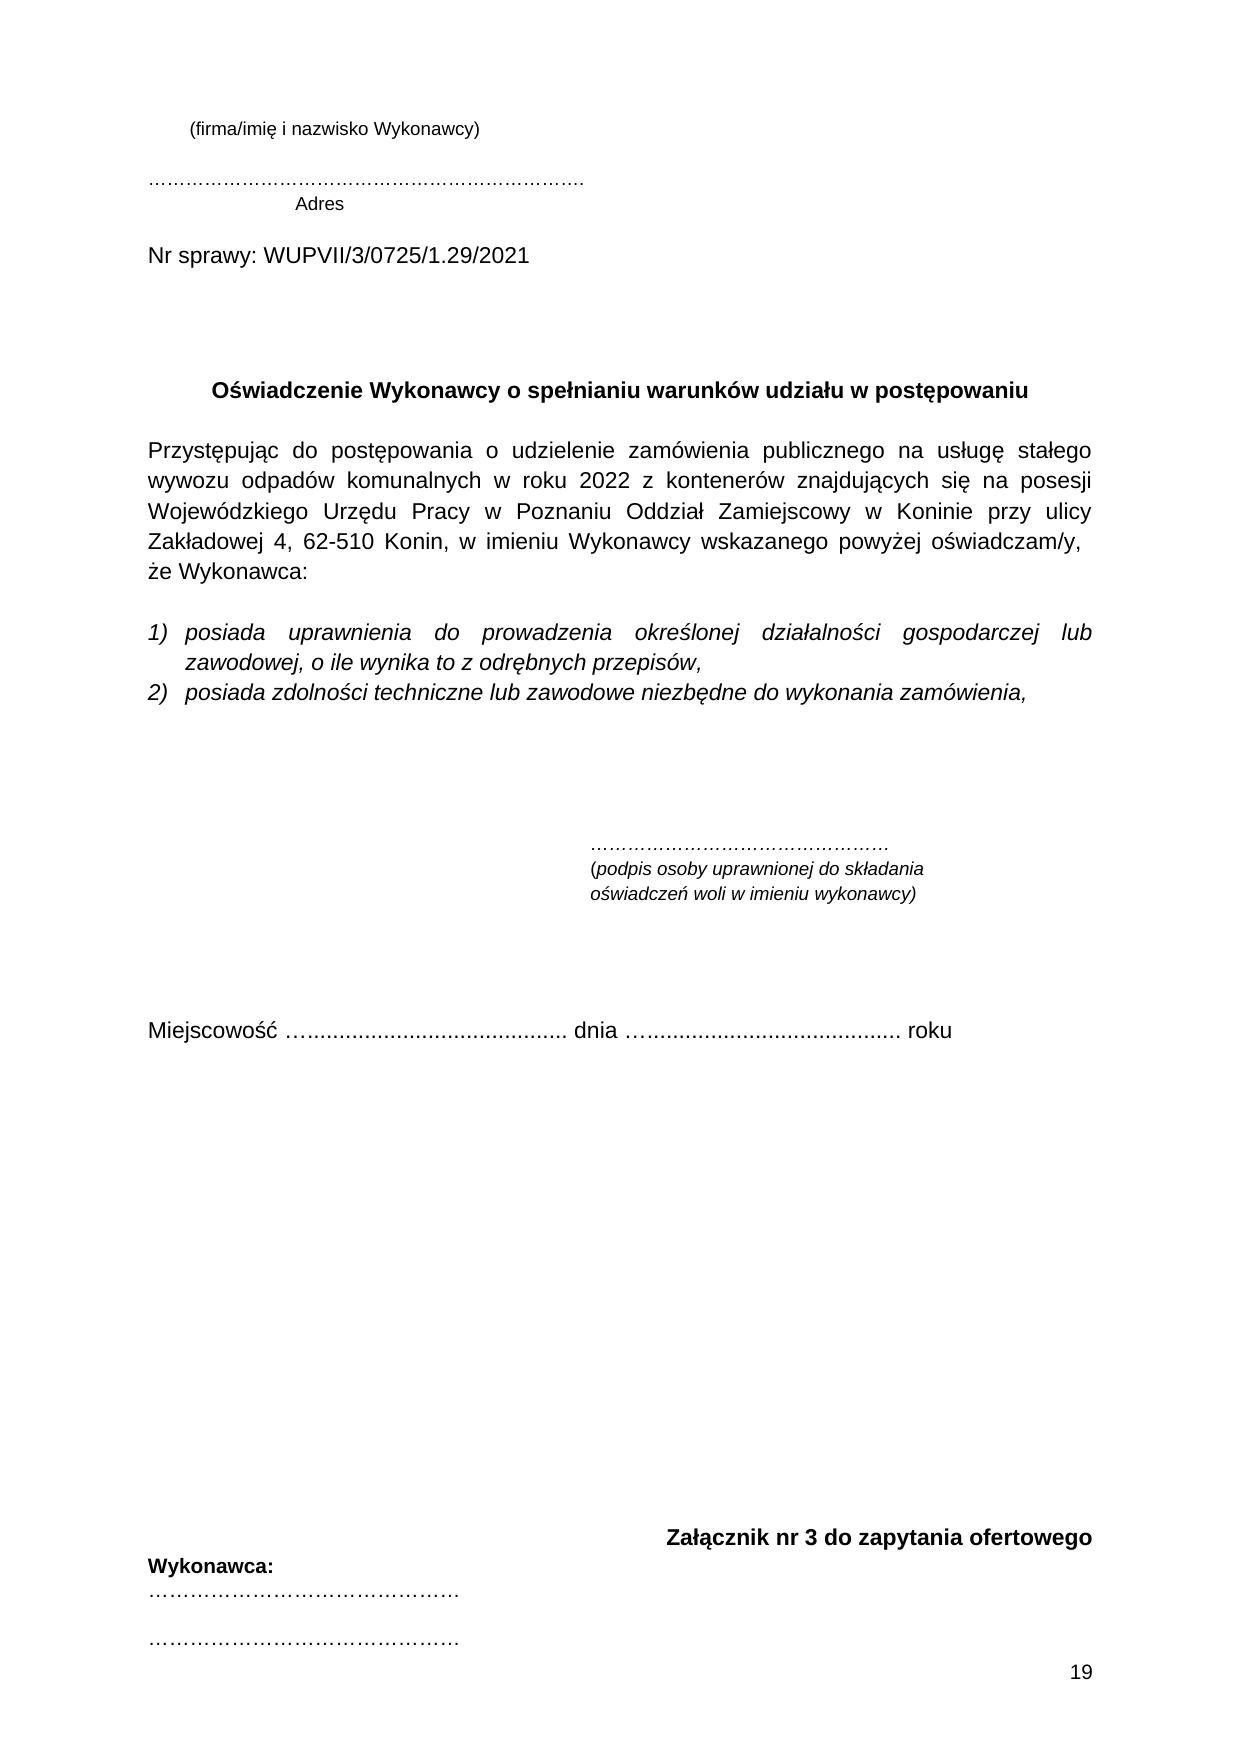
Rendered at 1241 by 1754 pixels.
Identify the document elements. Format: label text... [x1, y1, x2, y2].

list posiada uprawnienia do prowadzenia określonej działalności gospodarczej lub zawodowej, o ile wynika to z odrębnych przepisów, [148, 618, 1092, 675]
text (firma/imię i nazwisko Wykonawcy) [148, 118, 1092, 140]
text Załącznik nr 3 do zapytania ofertowego [148, 1524, 1092, 1550]
text Nr sprawy: WUPVII/3/0725/1.29/2021 [148, 242, 1092, 268]
text Oświadczenie Wykonawcy o spełnianiu warunków udziału w postępowaniu [148, 377, 1092, 403]
text ………………………………………… [516, 833, 1092, 854]
text Przystępując do postępowania o udzielenie zamówienia publicznego na usługę stałego wywozu odpadów komunalnych w roku 2022 z kontenerów znajdujących się na posesji Wojewódzkiego Urzędu Pracy w Poznaniu Oddział Zamiejscowy w Koninie przy ulicy Zakładowej 4, 62-510 Konin, w imieniu Wykonawcy wskazanego powyżej oświadczam/y, że Wykonawca: [148, 437, 1092, 584]
text Wykonawca: [148, 1554, 1092, 1578]
text oświadczeń woli w imieniu wykonawcy) [148, 882, 1092, 904]
text Miejscowość …......................................... dnia …........................................ roku [148, 1017, 1092, 1043]
list posiada zdolności techniczne lub zawodowe niezbędne do wykonania zamówienia, [148, 679, 1092, 705]
text ……………………………………………………………………………… [148, 1578, 472, 1650]
text ……………………………………………………………. [148, 168, 1092, 189]
text Adres [221, 192, 1092, 214]
text (podpis osoby uprawnionej do składania [148, 858, 1092, 879]
